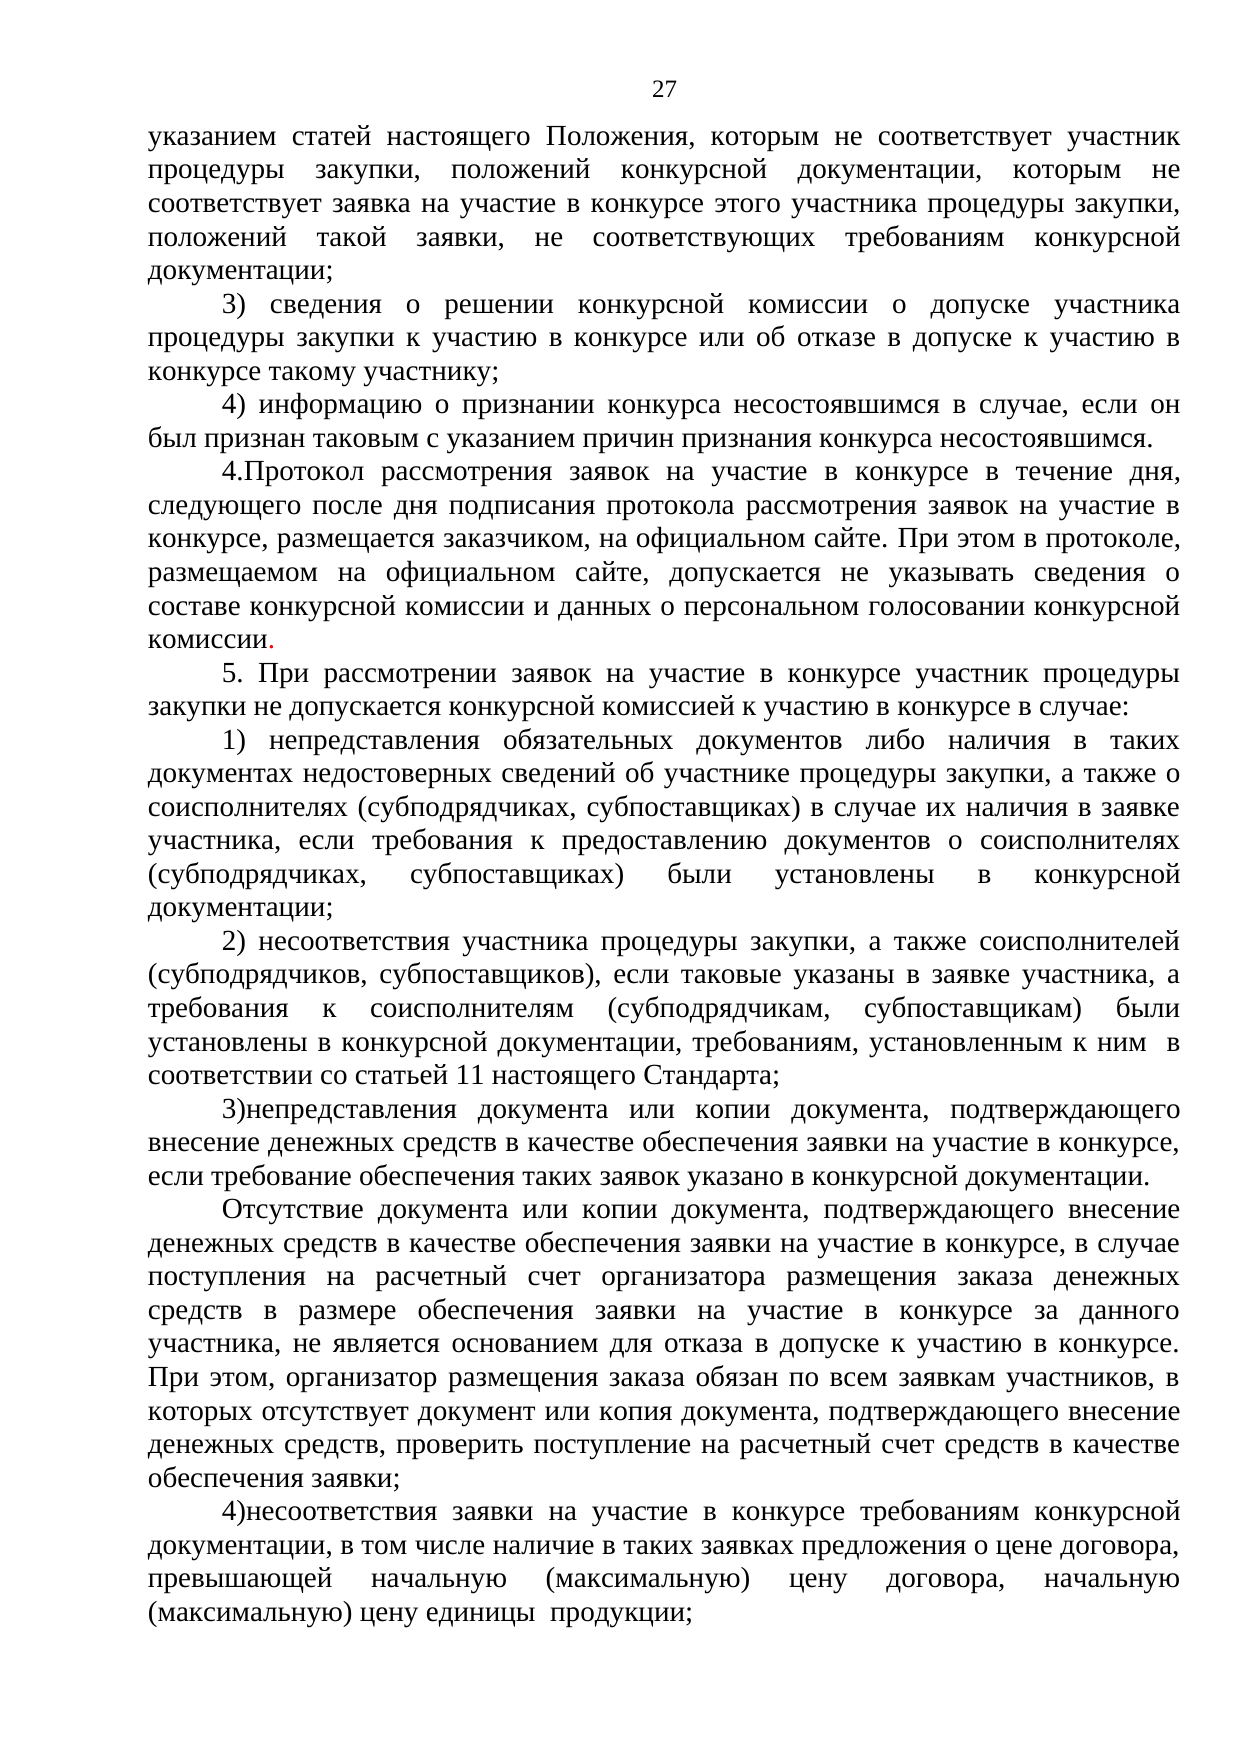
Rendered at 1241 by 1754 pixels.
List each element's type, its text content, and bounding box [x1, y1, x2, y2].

text 3)непредставления документа или копии документа, подтверждающего внесение денежных средств в качестве обеспечения заявки на участие в конкурсе, если требование обеспечения таких заявок указано в конкурсной документации. [148, 1091, 1181, 1191]
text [148, 118, 1181, 286]
text 1) непредставления обязательных документов либо наличия в таких документах недостоверных сведений об участнике процедуры закупки, а также о соисполнителях (субподрядчиках, субпоставщиках) в случае их наличия в заявке участника, если требования к предоставлению документов о соисполнителях (субподрядчиках, субпоставщиках) были установлены в конкурсной документации; [148, 722, 1181, 923]
text Отсутствие документа или копии документа, подтверждающего внесение денежных средств в качестве обеспечения заявки на участие в конкурсе, в случае поступления на расчетный счет организатора размещения заказа денежных средств в размере обеспечения заявки на участие в конкурсе за данного участника, не является основанием для отказа в допуске к участию в конкурсе. При этом, организатор размещения заказа обязан по всем заявкам участников, в которых отсутствует документ или копия документа, подтверждающего внесение денежных средств, проверить поступление на расчетный счет средств в качестве обеспечения заявки; [148, 1191, 1181, 1493]
text 2) несоответствия участника процедуры закупки, а также соисполнителей (субподрядчиков, субпоставщиков), если таковые указаны в заявке участника, а требования к соисполнителям (субподрядчикам, субпоставщикам) были установлены в конкурсной документации, требованиям, установленным к ним в соответствии со статьей 11 настоящего Стандарта; [148, 923, 1181, 1091]
text 4) информацию о признании конкурса несостоявшимся в случае, если он был признан таковым с указанием причин признания конкурса несостоявшимся. [148, 386, 1181, 453]
text 4.Протокол рассмотрения заявок на участие в конкурсе в течение дня, следующего после дня подписания протокола рассмотрения заявок на участие в конкурсе, размещается заказчиком, на официальном сайте. При этом в протоколе, размещаемом на официальном сайте, допускается не указывать сведения о составе конкурсной комиссии и данных о персональном голосовании конкурсной комиссии. [148, 453, 1181, 655]
text 5. При рассмотрении заявок на участие в конкурсе участник процедуры закупки не допускается конкурсной комиссией к участию в конкурсе в случае: [148, 655, 1181, 722]
text 4)несоответствия заявки на участие в конкурсе требованиям конкурсной документации, в том числе наличие в таких заявках предложения о цене договора, превышающей начальную (максимальную) цену договора, начальную (максимальную) цену единицы продукции; [148, 1493, 1181, 1627]
text 3) сведения о решении конкурсной комиссии о допуске участника процедуры закупки к участию в конкурсе или об отказе в допуске к участию в конкурсе такому участнику; [148, 286, 1181, 386]
